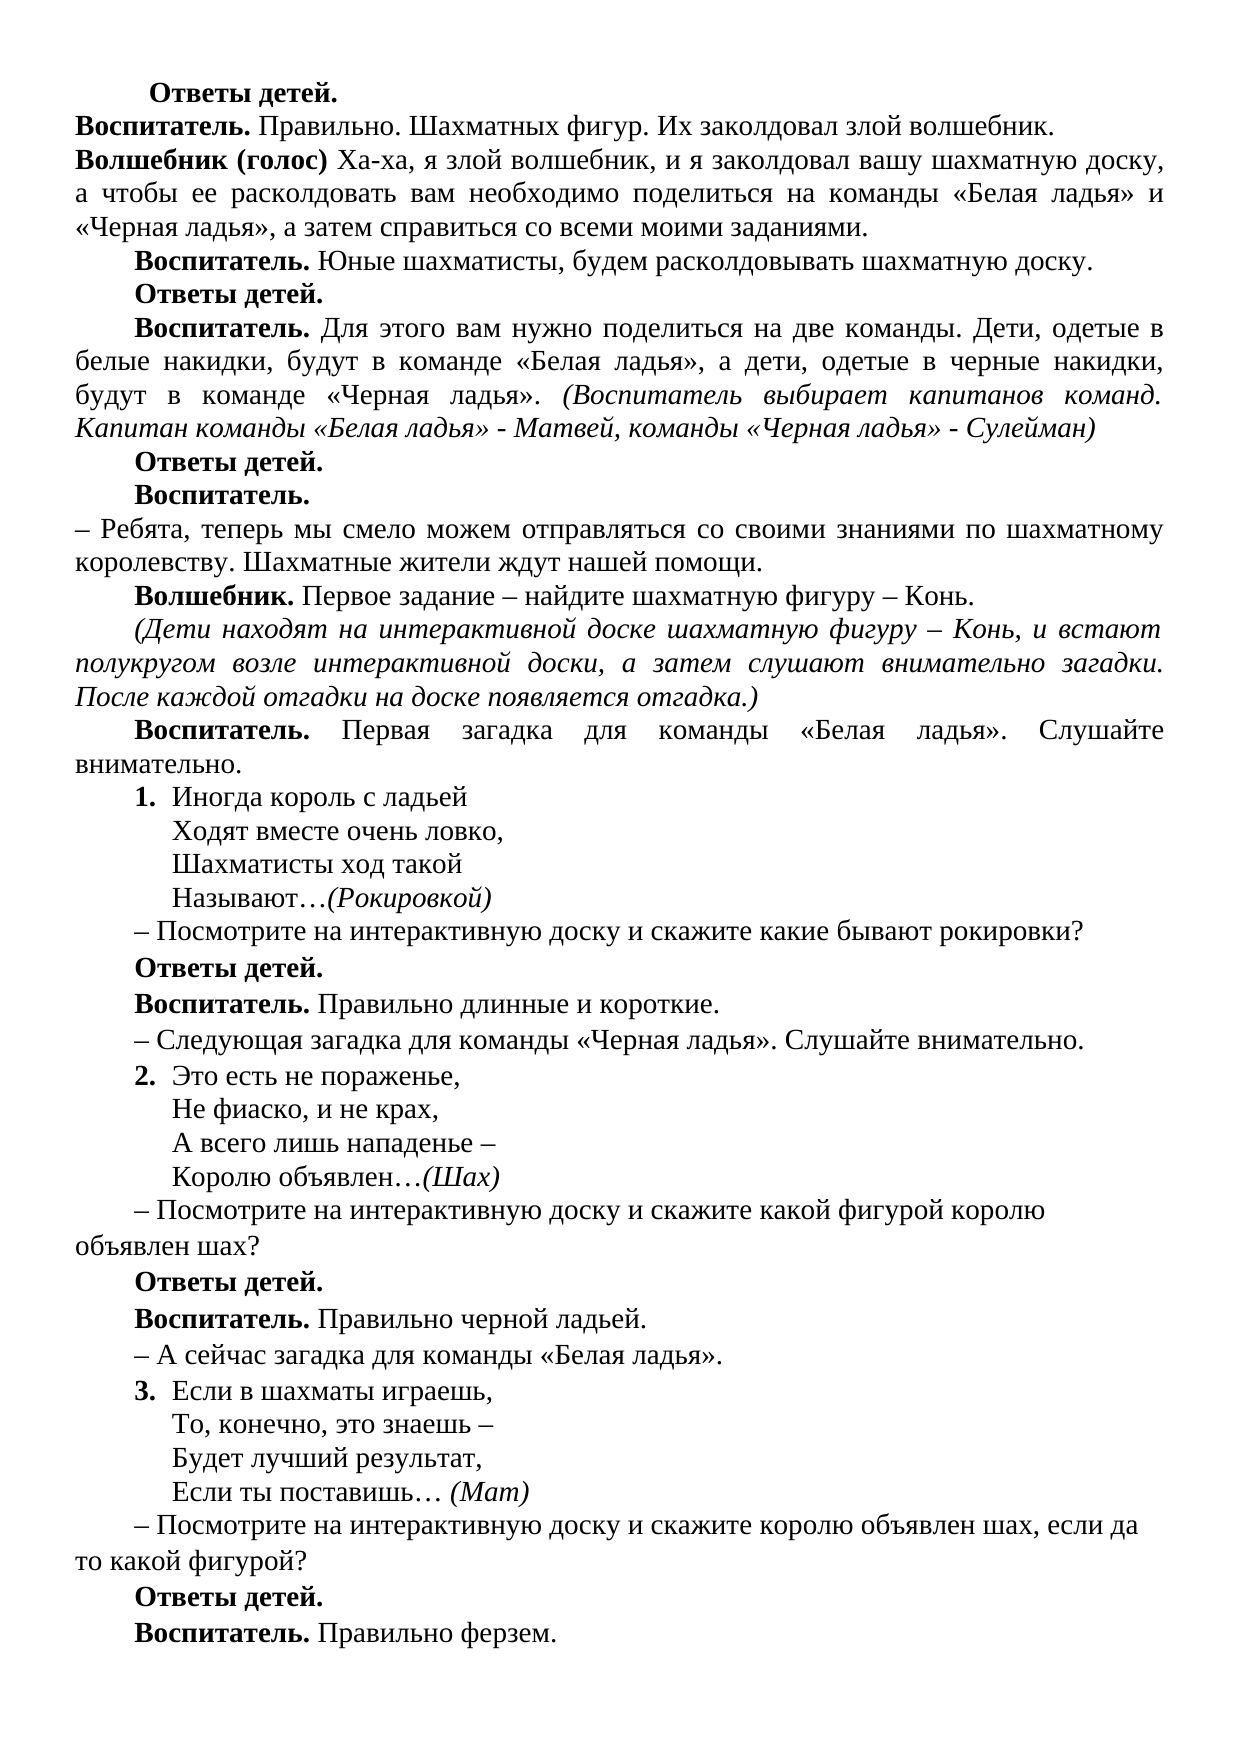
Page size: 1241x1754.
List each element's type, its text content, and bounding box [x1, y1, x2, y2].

list Будет лучший результат, [172, 1440, 1165, 1474]
list Королю объявлен…(Шах) [172, 1159, 1165, 1192]
list Если в шахматы играешь, [134, 1373, 1165, 1407]
list Называют…(Рокировкой) [172, 880, 1165, 913]
text (Дети находят на интерактивной доске шахматную фигуру – Конь, и встают полукругом возле интерактивной доски, а затем слушают внимательно загадки. После каждой отгадки на доске появляется отгадка.) [75, 612, 1165, 712]
text Волшебник. Первое задание – найдите шахматную фигуру – Конь. [75, 578, 1165, 612]
text Ответы детей. [75, 950, 1165, 983]
text Ответы детей. [75, 1579, 1165, 1613]
text Воспитатель. Для этого вам нужно поделиться на две команды. Дети, одетые в белые накидки, будут в команде «Белая ладья», а дети, одетые в черные накидки, будут в команде «Черная ладья». (Воспитатель выбирает капитанов команд. Капитан команды «Белая ладья» - Матвей, команды «Черная ладья» - Сулейман) [75, 310, 1165, 444]
text – Посмотрите на интерактивную доску и скажите какие бывают рокировки? [75, 913, 1165, 947]
list А всего лишь нападенье – [172, 1125, 1165, 1159]
list Шахматисты ход такой [172, 846, 1165, 880]
list Не фиаско, и не крах, [172, 1092, 1165, 1125]
text Воспитатель. Правильно. Шахматных фигур. Их заколдовал злой волшебник. [75, 108, 1165, 142]
text Волшебник (голос) Ха-ха, я злой волшебник, и я заколдовал вашу шахматную доску, а чтобы ее расколдовать вам необходимо поделиться на команды «Белая ладья» и «Черная ладья», а затем справиться со всеми моими заданиями. [75, 142, 1165, 243]
text Ответы детей. [75, 1264, 1165, 1298]
text – Посмотрите на интерактивную доску и скажите какой фигурой королю объявлен шах? [75, 1192, 1165, 1262]
list Это есть не пораженье, [134, 1058, 1165, 1092]
text Воспитатель. Первая загадка для команды «Белая ладья». Слушайте внимательно. [75, 712, 1165, 779]
list Ходят вместе очень ловко, [172, 813, 1165, 846]
text Ответы детей. [75, 276, 1165, 310]
text Воспитатель. Правильно ферзем. [75, 1616, 1165, 1649]
text – А сейчас загадка для команды «Белая ладья». [75, 1337, 1165, 1370]
text Ответы детей. [75, 444, 1165, 477]
text Воспитатель. Юные шахматисты, будем расколдовывать шахматную доску. [75, 243, 1165, 276]
text Воспитатель. Правильно черной ладьей. [75, 1301, 1165, 1334]
text Ответы детей. [75, 75, 1165, 108]
text – Следующая загадка для команды «Черная ладья». Слушайте внимательно. [75, 1022, 1165, 1056]
text – Ребята, теперь мы смело можем отправляться со своими знаниями по шахматному королевству. Шахматные жители ждут нашей помощи. [75, 511, 1165, 578]
list Иногда король с ладьей [134, 779, 1165, 813]
list То, конечно, это знаешь – [172, 1407, 1165, 1440]
text Воспитатель. [75, 477, 1165, 511]
list Если ты поставишь… (Мат) [172, 1474, 1165, 1507]
text – Посмотрите на интерактивную доску и скажите королю объявлен шах, если да то какой фигурой? [75, 1507, 1165, 1577]
text Воспитатель. Правильно длинные и короткие. [75, 986, 1165, 1019]
